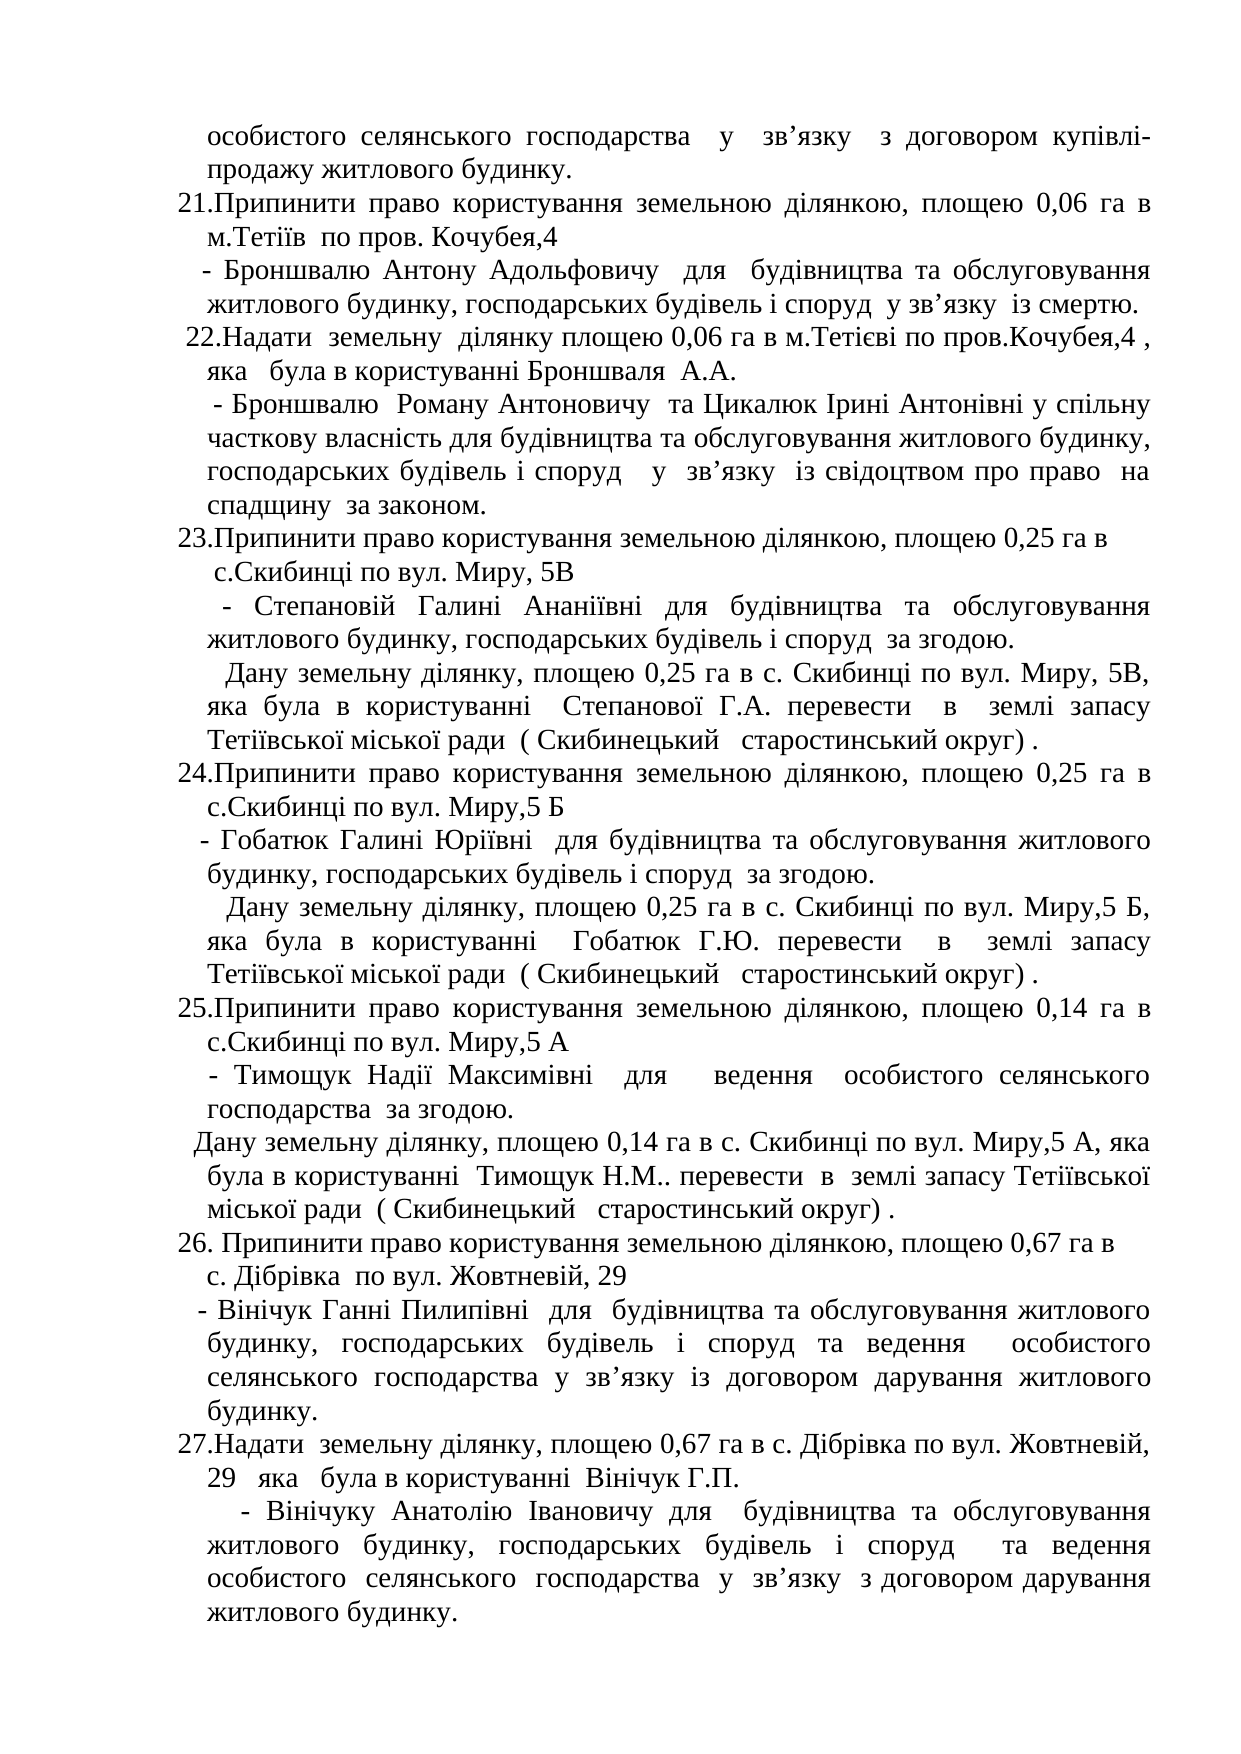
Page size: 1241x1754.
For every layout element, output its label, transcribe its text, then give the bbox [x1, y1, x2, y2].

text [177, 118, 1152, 185]
text - Степановій Галині Ананіївні для будівництва та обслуговування житлового будинку, господарських будівель і споруд за згодою. [177, 588, 1152, 655]
text 26. Припинити право користування земельною ділянкою, площею 0,67 га в [177, 1225, 1152, 1258]
text Дану земельну ділянку, площею 0,25 га в с. Скибинці по вул. Миру,5 Б, яка була в користуванні Гобатюк Г.Ю. перевести в землі запасу Тетіївської міської ради ( Скибинецький старостинський округ) . [177, 889, 1152, 990]
text 22.Надати земельну ділянку площею 0,06 га в м.Тетієві по пров.Кочубея,4 , яка була в користуванні Броншваля А.А. [177, 319, 1152, 386]
text - Вінічуку Анатолію Івановичу для будівництва та обслуговування житлового будинку, господарських будівель і споруд та ведення особистого селянського господарства у зв’язку з договором дарування житлового будинку. [177, 1493, 1152, 1627]
text 24.Припинити право користування земельною ділянкою, площею 0,25 га в с.Скибинці по вул. Миру,5 Б [177, 755, 1152, 822]
text Дану земельну ділянку, площею 0,25 га в с. Скибинці по вул. Миру, 5В, яка була в користуванні Степанової Г.А. перевести в землі запасу Тетіївської міської ради ( Скибинецький старостинський округ) . [177, 655, 1152, 755]
text - Вінічук Ганні Пилипівні для будівництва та обслуговування житлового будинку, господарських будівель і споруд та ведення особистого селянського господарства у зв’язку із договором дарування житлового будинку. [177, 1292, 1152, 1426]
text - Броншвалю Роману Антоновичу та Цикалюк Ірині Антонівні у спільну часткову власність для будівництва та обслуговування житлового будинку, господарських будівель і споруд у зв’язку із свідоцтвом про право на спадщину за законом. [177, 386, 1152, 521]
text с.Скибинці по вул. Миру, 5В [177, 554, 1152, 588]
text с. Дібрівка по вул. Жовтневій, 29 [177, 1258, 1152, 1292]
text - Броншвалю Антону Адольфовичу для будівництва та обслуговування житлового будинку, господарських будівель і споруд у зв’язку із смертю. [177, 252, 1152, 319]
text 27.Надати земельну ділянку, площею 0,67 га в c. Дібрівка по вул. Жовтневій, 29 яка була в користуванні Вінічук Г.П. [177, 1426, 1152, 1493]
text Дану земельну ділянку, площею 0,14 га в с. Скибинці по вул. Миру,5 А, яка була в користуванні Тимощук Н.М.. перевести в землі запасу Тетіївської міської ради ( Скибинецький старостинський округ) . [177, 1124, 1152, 1225]
text 21.Припинити право користування земельною ділянкою, площею 0,06 га в м.Тетіїв по пров. Кочубея,4 [177, 185, 1152, 252]
text 23.Припинити право користування земельною ділянкою, площею 0,25 га в [177, 521, 1152, 554]
text - Тимощук Надії Максимівні для ведення особистого селянського господарства за згодою. [177, 1057, 1152, 1124]
text - Гобатюк Галині Юріївні для будівництва та обслуговування житлового будинку, господарських будівель і споруд за згодою. [177, 822, 1152, 889]
text 25.Припинити право користування земельною ділянкою, площею 0,14 га в с.Скибинці по вул. Миру,5 А [177, 990, 1152, 1057]
